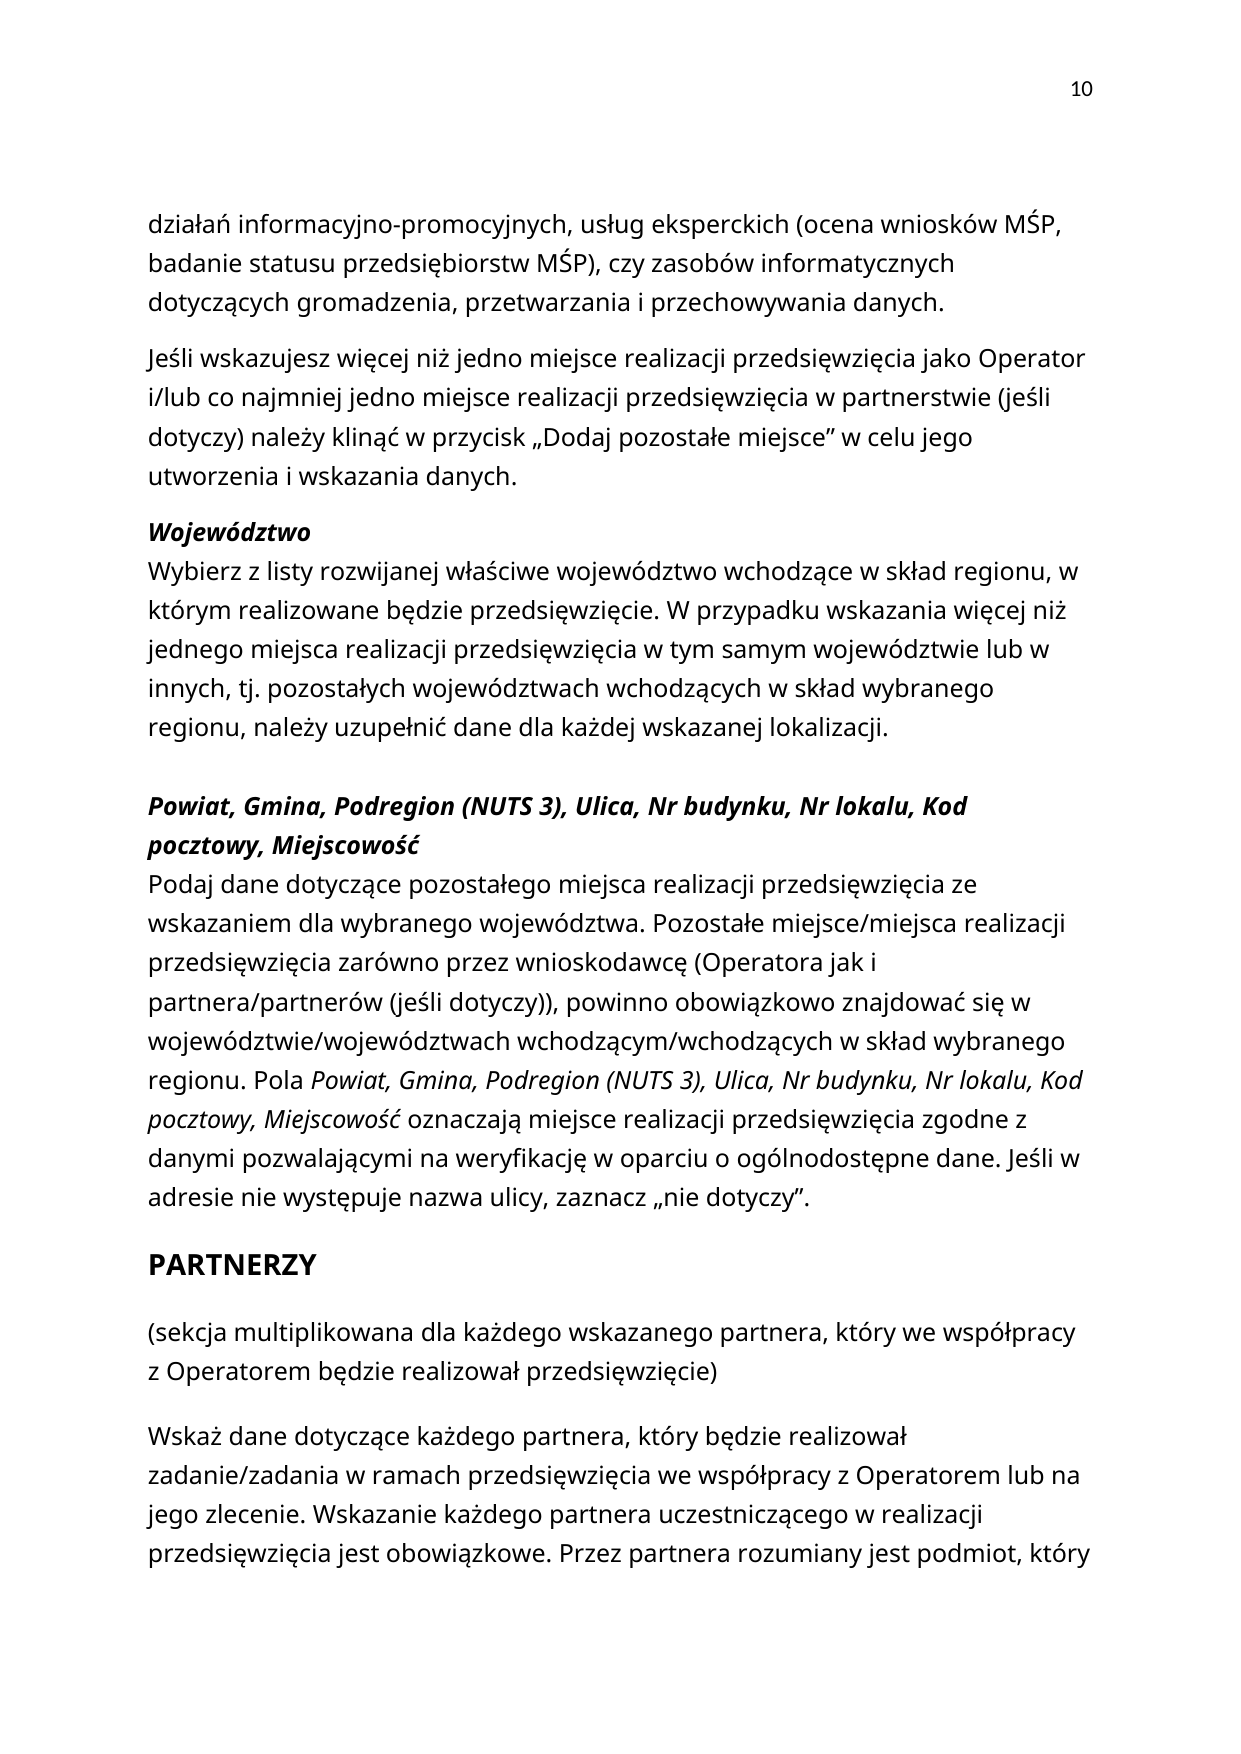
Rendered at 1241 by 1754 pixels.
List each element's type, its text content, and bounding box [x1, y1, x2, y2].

text Jeśli wskazujesz więcej niż jedno miejsce realizacji przedsięwzięcia jako Operator i/lub co najmniej jedno miejsce realizacji przedsięwzięcia w partnerstwie (jeśli dotyczy) należy klinąć w przycisk „Dodaj pozostałe miejsce” w celu jego utworzenia i wskazania danych. [148, 341, 1093, 492]
subtitle PARTNERZY [148, 1244, 1093, 1284]
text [148, 1418, 1093, 1570]
text Wybierz z listy rozwijanej właściwe województwo wchodzące w skład regionu, w którym realizowane będzie przedsięwzięcie. W przypadku wskazania więcej niż jednego miejsca realizacji przedsięwzięcia w tym samym województwie lub w innych, tj. pozostałych województwach wchodzących w skład wybranego regionu, należy uzupełnić dane dla każdej wskazanej lokalizacji. [148, 553, 1093, 744]
text (sekcja multiplikowana dla każdego wskazanego partnera, który we współpracy z Operatorem będzie realizował przedsięwzięcie) [148, 1315, 1093, 1388]
text Województwo [148, 514, 1093, 548]
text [148, 207, 1093, 319]
text Powiat, Gmina, Podregion (NUTS 3), Ulica, Nr budynku, Nr lokalu, Kod pocztowy, Miejscowość [148, 788, 1093, 862]
text Podaj dane dotyczące pozostałego miejsca realizacji przedsięwzięcia ze wskazaniem dla wybranego województwa. Pozostałe miejsce/miejsca realizacji przedsięwzięcia zarówno przez wnioskodawcę (Operatora jak i partnera/partnerów (jeśli dotyczy)), powinno obowiązkowo znajdować się w województwie/województwach wchodzącym/wchodzących w skład wybranego regionu. Pola Powiat, Gmina, Podregion (NUTS 3), Ulica, Nr budynku, Nr lokalu, Kod pocztowy, Miejscowość oznaczają miejsce realizacji przedsięwzięcia zgodne z danymi pozwalającymi na weryfikację w oparciu o ogólnodostępne dane. Jeśli w adresie nie występuje nazwa ulicy, zaznacz „nie dotyczy”. [148, 867, 1093, 1214]
